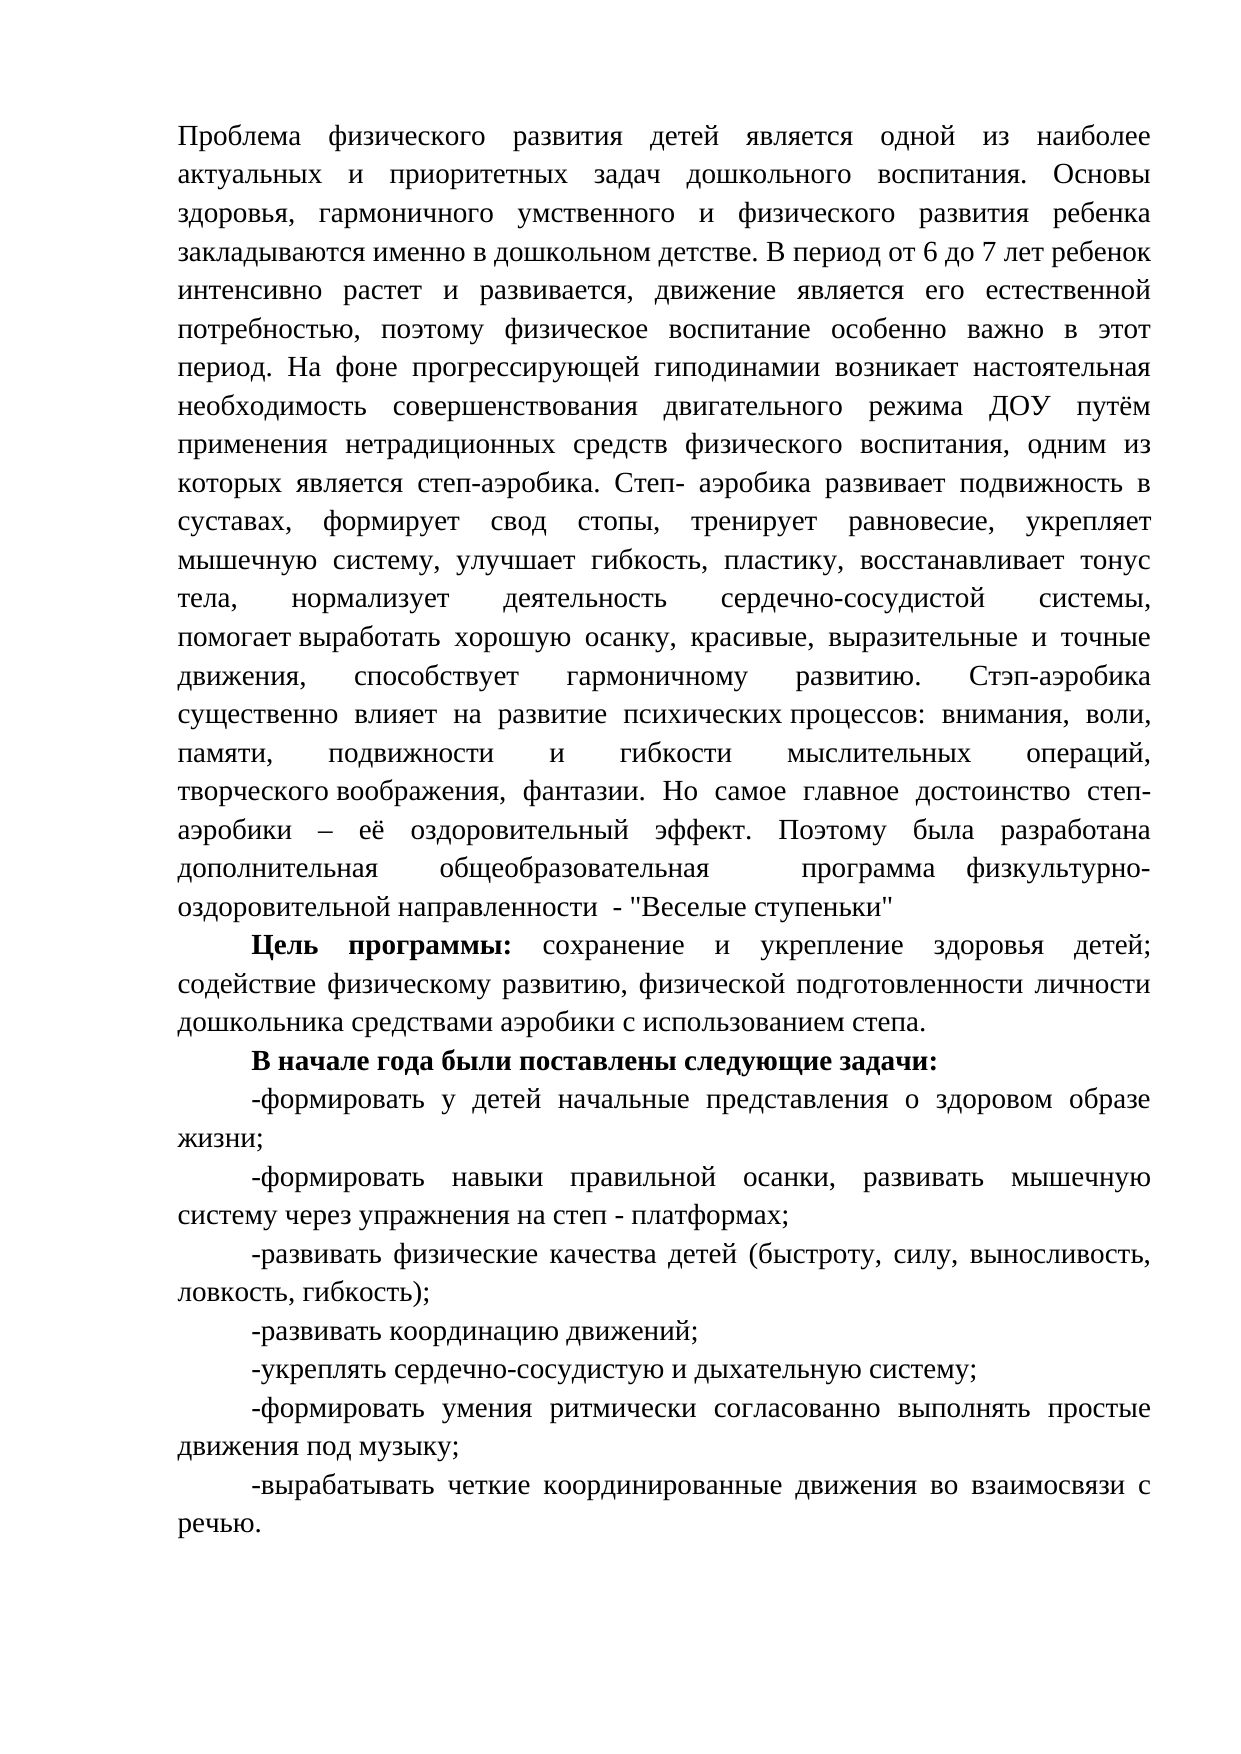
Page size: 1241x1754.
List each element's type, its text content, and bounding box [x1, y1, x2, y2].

text -развивать физические качества детей (быстроту, силу, выносливость, ловкость, гибкость); [177, 1236, 1152, 1308]
text -развивать координацию движений; [177, 1313, 1152, 1346]
text -формировать навыки правильной осанки, развивать мышечную систему через упражнения на степ - платформах; [177, 1159, 1152, 1231]
text -вырабатывать четкие координированные движения во взаимосвязи с речью. [177, 1467, 1152, 1539]
text -формировать умения ритмически согласованно выполнять простые движения под музыку; [177, 1390, 1152, 1462]
text -укреплять сердечно-сосудистую и дыхательную систему; [177, 1351, 1152, 1385]
text Проблема физического развития детей является одной из наиболее актуальных и приоритетных задач дошкольного воспитания. Основы здоровья, гармоничного умственного и физического развития ребенка закладываются именно в дошкольном детстве. В период от 6 до 7 лет ребенок интенсивно растет и развивается, движение является его естественной потребностью, поэтому физическое воспитание особенно важно в этот период. На фоне прогрессирующей гиподинамии возникает настоятельная необходимость совершенствования двигательного режима ДОУ путём применения нетрадиционных средств физического воспитания, одним из которых является степ-аэробика. Степ- аэробика развивает подвижность в суставах, формирует свод стопы, тренирует равновесие, укрепляет мышечную систему, улучшает гибкость, пластику, восстанавливает тонус тела, нормализует деятельность сердечно-сосудистой системы, помогает выработать хорошую осанку, красивые, выразительные и точные движения, способствует гармоничному развитию. Стэп-аэробика существенно влияет на развитие психических процессов: внимания, воли, памяти, подвижности и гибкости мыслительных операций, творческого воображения, фантазии. Но самое главное достоинство степ-аэробики – её оздоровительный эффект. Поэтому была разработана дополнительная общеобразовательная программа физкультурно-оздоровительной направленности - "Веселые ступеньки" [177, 118, 1152, 922]
text Цель программы: сохранение и укрепление здоровья детей; содействие физическому развитию, физической подготовленности личности дошкольника средствами аэробики с использованием степа. [177, 927, 1152, 1038]
text -формировать у детей начальные представления о здоровом образе жизни; [177, 1082, 1152, 1154]
text В начале года были поставлены следующие задачи: [177, 1043, 1152, 1077]
